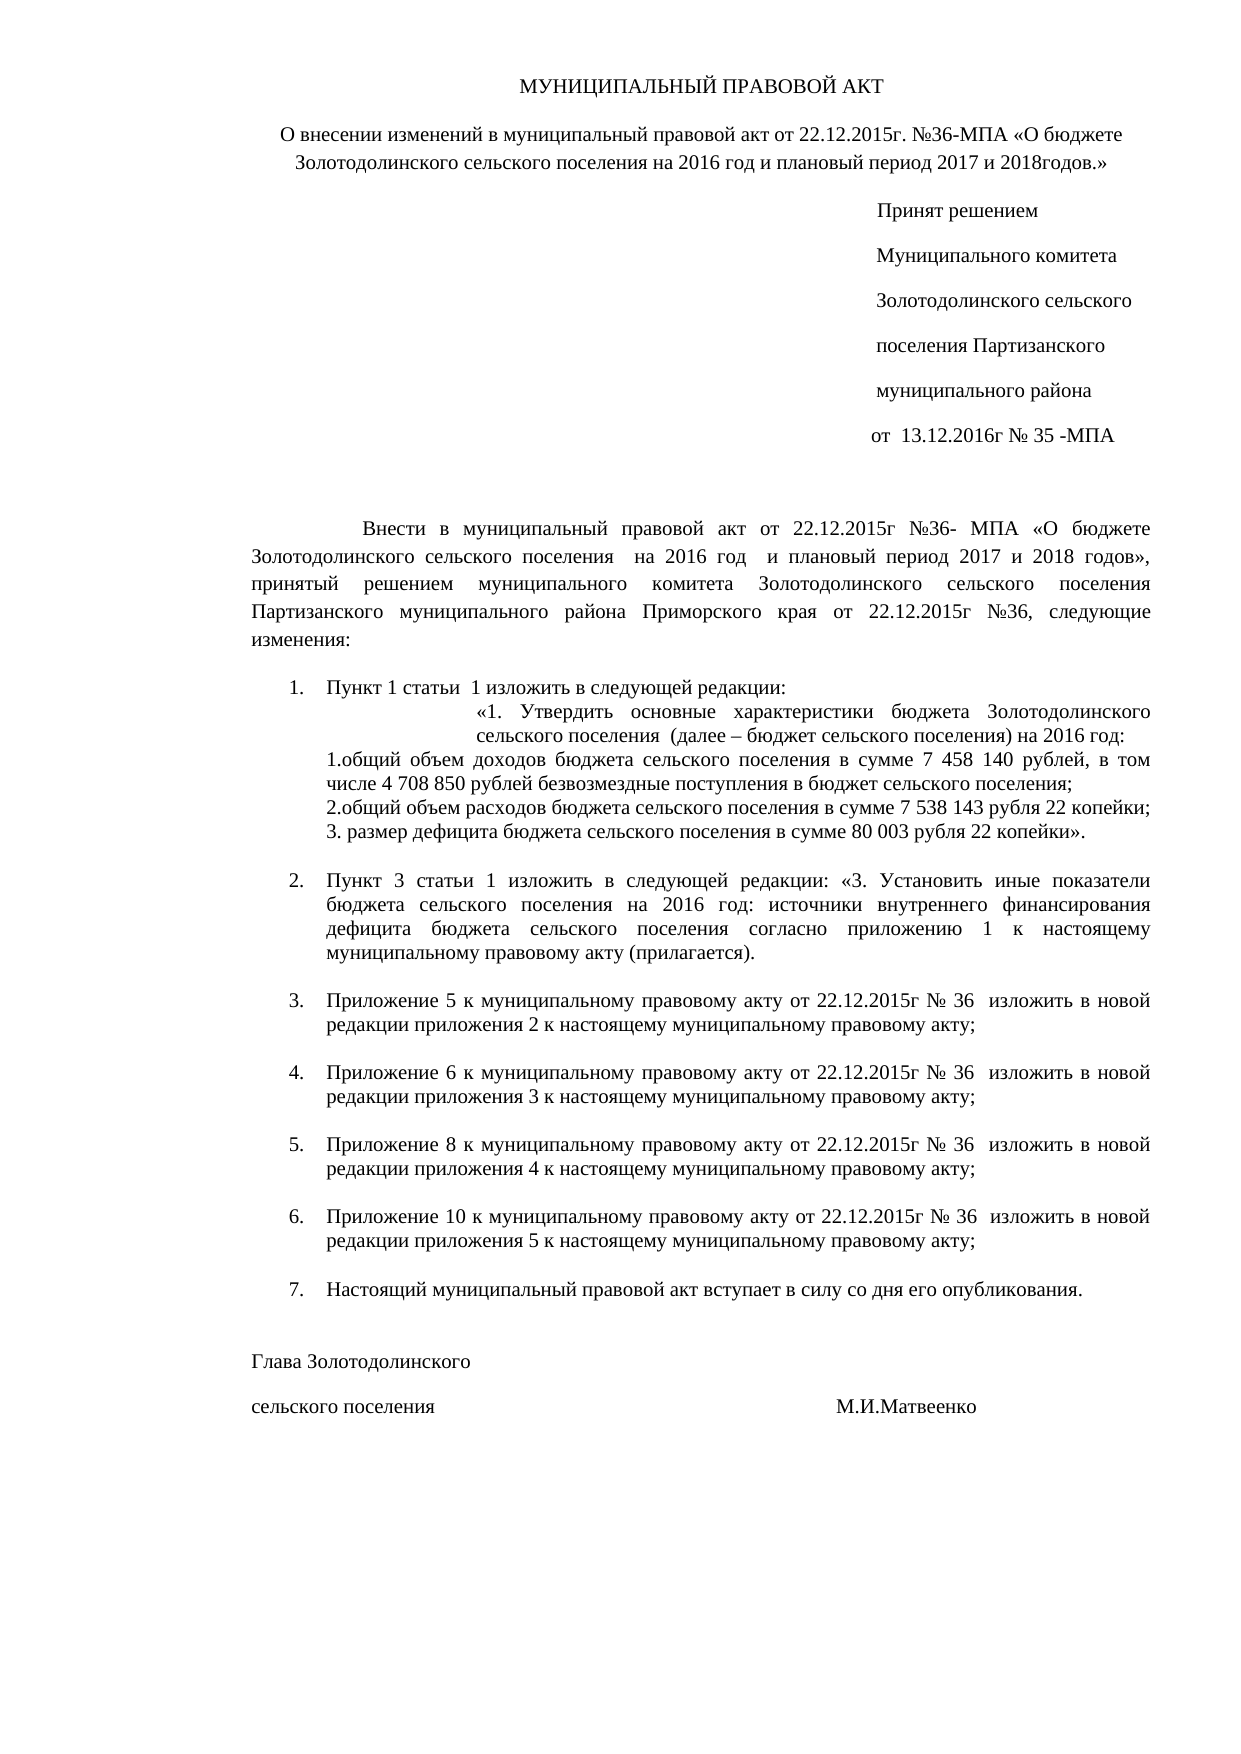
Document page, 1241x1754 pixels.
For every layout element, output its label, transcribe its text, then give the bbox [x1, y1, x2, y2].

text Внести в муниципальный правовой акт от 22.12.2015г №36- МПА «О бюджете Золотодолинского сельского поселения на 2016 год и плановый период 2017 и 2018 годов», принятый решением муниципального комитета Золотодолинского сельского поселения Партизанского муниципального района Приморского края от 22.12.2015г №36, следующие изменения: [251, 516, 1152, 651]
list Пункт 1 статьи 1 изложить в следующей редакции: [288, 675, 1152, 699]
text Принят решением [251, 198, 1152, 222]
text Золотодолинского сельского [251, 288, 1152, 312]
list «1. Утвердить основные характеристики бюджета Золотодолинского сельского поселения (далее – бюджет сельского поселения) на 2016 год: [476, 699, 1152, 747]
text муниципального района [251, 378, 1152, 402]
list Приложение 6 к муниципальному правовому акту от 22.12.2015г № 36 изложить в новой редакции приложения 3 к настоящему муниципальному правовому акту; [288, 1060, 1152, 1108]
text 1.общий объем доходов бюджета сельского поселения в сумме 7 458 140 рублей, в том числе 4 708 850 рублей безвозмездные поступления в бюджет сельского поселения; [326, 747, 1152, 795]
list Настоящий муниципальный правовой акт вступает в силу со дня его опубликования. [288, 1277, 1152, 1301]
text поселения Партизанского [251, 333, 1152, 357]
list Приложение 10 к муниципальному правовому акту от 22.12.2015г № 36 изложить в новой редакции приложения 5 к настоящему муниципальному правовому акту; [288, 1204, 1152, 1252]
text 3. размер дефицита бюджета сельского поселения в сумме 80 003 рубля 22 копейки». [326, 819, 1152, 843]
text О внесении изменений в муниципальный правовой акт от 22.12.2015г. №36-МПА «О бюджете Золотодолинского сельского поселения на 2016 год и плановый период 2017 и 2018годов.» [251, 122, 1152, 174]
list Пункт 3 статьи 1 изложить в следующей редакции: «3. Установить иные показатели бюджета сельского поселения на 2016 год: источники внутреннего финансирования дефицита бюджета сельского поселения согласно приложению 1 к настоящему муниципальному правовому акту (прилагается). [288, 867, 1152, 964]
text Глава Золотодолинского [251, 1349, 1152, 1373]
text от 13.12.2016г № 35 -МПА [251, 423, 1152, 447]
text МУНИЦИПАЛЬНЫЙ ПРАВОВОЙ АКТ [251, 74, 1152, 98]
text сельского поселения М.И.Матвеенко [251, 1394, 1152, 1418]
text 2.общий объем расходов бюджета сельского поселения в сумме 7 538 143 рубля 22 копейки; [326, 795, 1152, 819]
text Муниципального комитета [251, 243, 1152, 267]
list Приложение 8 к муниципальному правовому акту от 22.12.2015г № 36 изложить в новой редакции приложения 4 к настоящему муниципальному правовому акту; [288, 1132, 1152, 1180]
list Приложение 5 к муниципальному правовому акту от 22.12.2015г № 36 изложить в новой редакции приложения 2 к настоящему муниципальному правовому акту; [288, 988, 1152, 1036]
